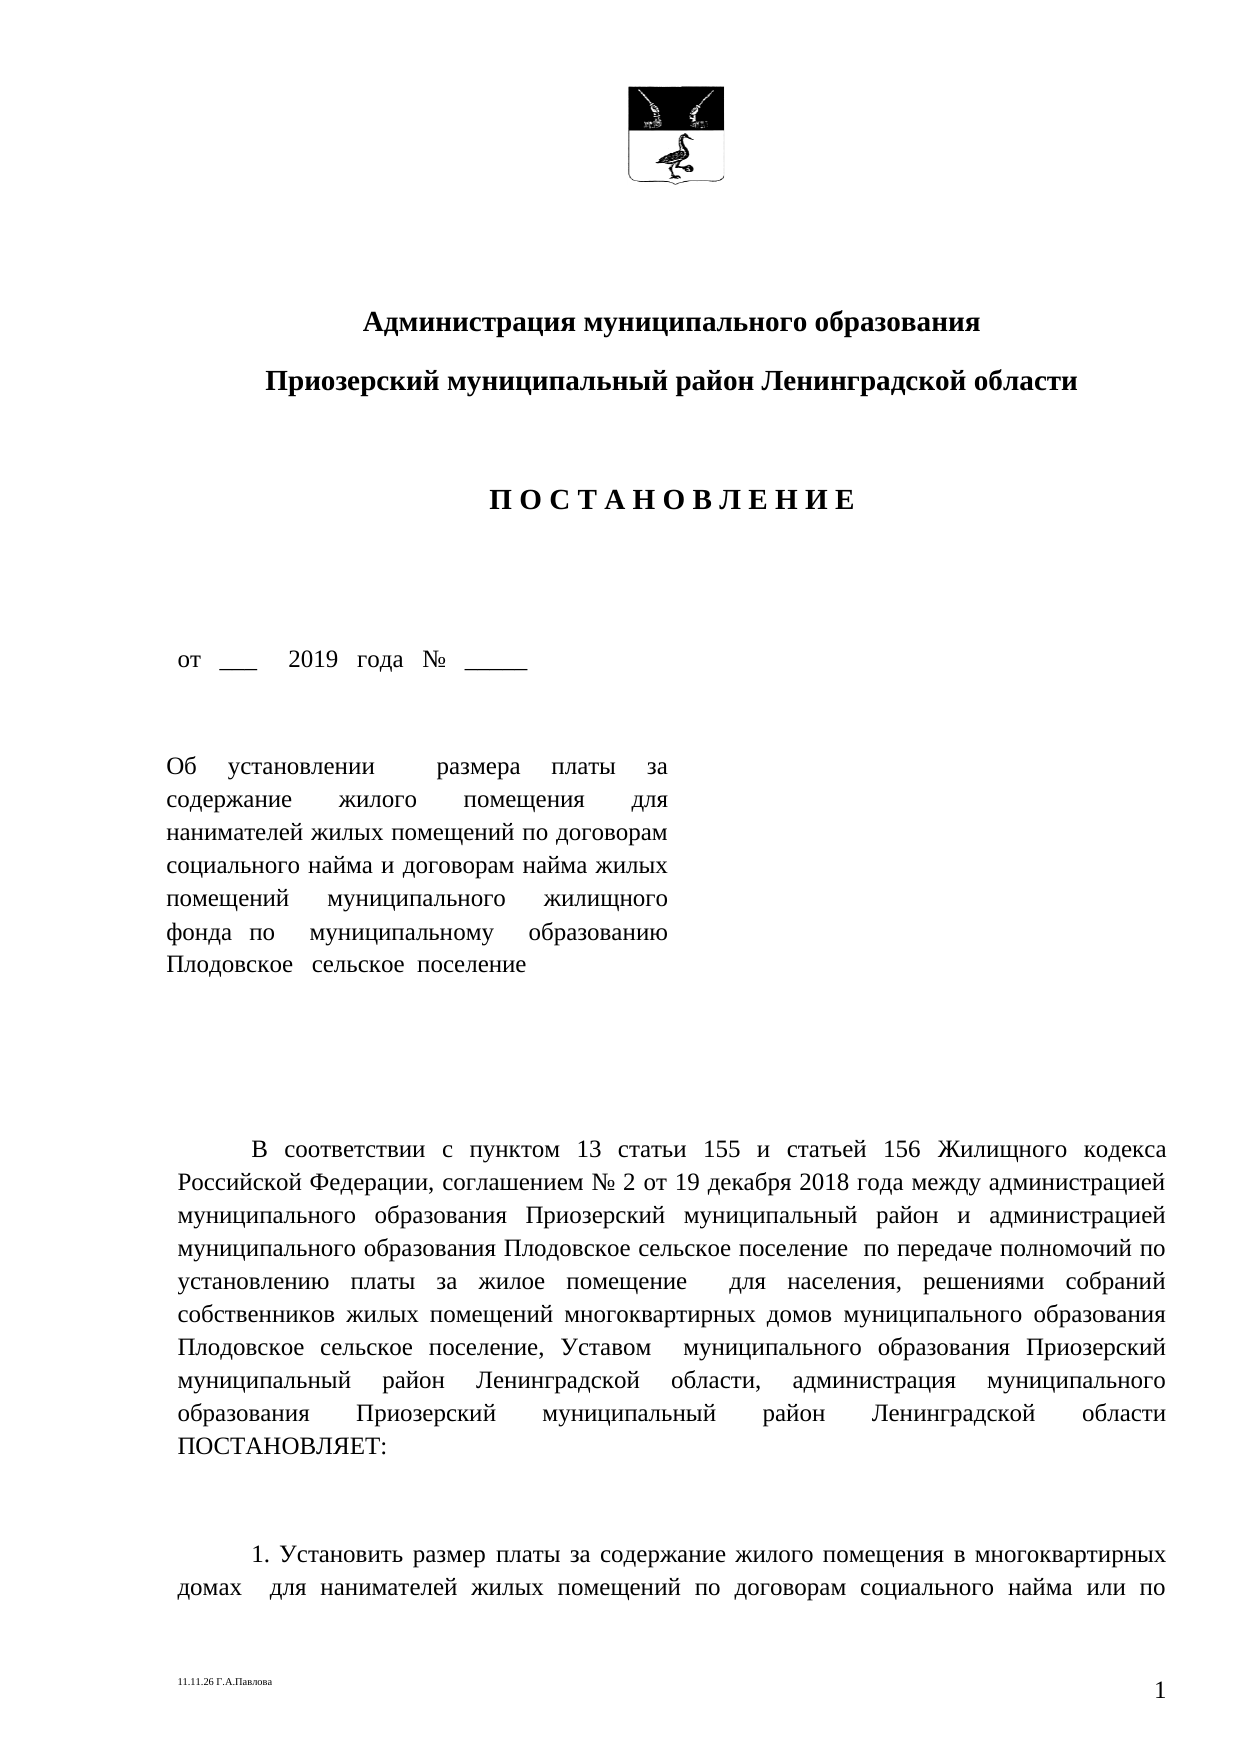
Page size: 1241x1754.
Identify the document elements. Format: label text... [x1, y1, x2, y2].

table_header Об установлении размера платы за содержание жилого помещения для нанимателей жилых помещений по договорам социального найма и договорам найма жилых помещений муниципального жилищного фонда по муниципальному образованию Плодовское сельское поселение [166, 751, 679, 1003]
text В соответствии с пунктом 13 статьи 155 и статьей 156 Жилищного кодекса Российской Федерации, соглашением № 2 от 19 декабря 2018 года между администрацией муниципального образования Приозерский муниципальный район и администрацией муниципального образования Плодовское сельское поселение по передаче полномочий по установлению платы за жилое помещение для населения, решениями собраний собственников жилых помещений многоквартирных домов муниципального образования Плодовское сельское поселение, Уставом муниципального образования Приозерский муниципальный район Ленинградской области, администрация муниципального образования Приозерский муниципальный район Ленинградской области ПОСТАНОВЛЯЕТ: [177, 1134, 1166, 1460]
text Приозерский муниципальный район Ленинградской области [177, 363, 1166, 397]
text Администрация муниципального образования [177, 304, 1166, 338]
picture [627, 86, 725, 185]
text П О С Т А Н О В Л Е Н И Е [177, 482, 1166, 516]
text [177, 1539, 1166, 1601]
text от ___ 2019 года № _____ [177, 644, 1166, 672]
